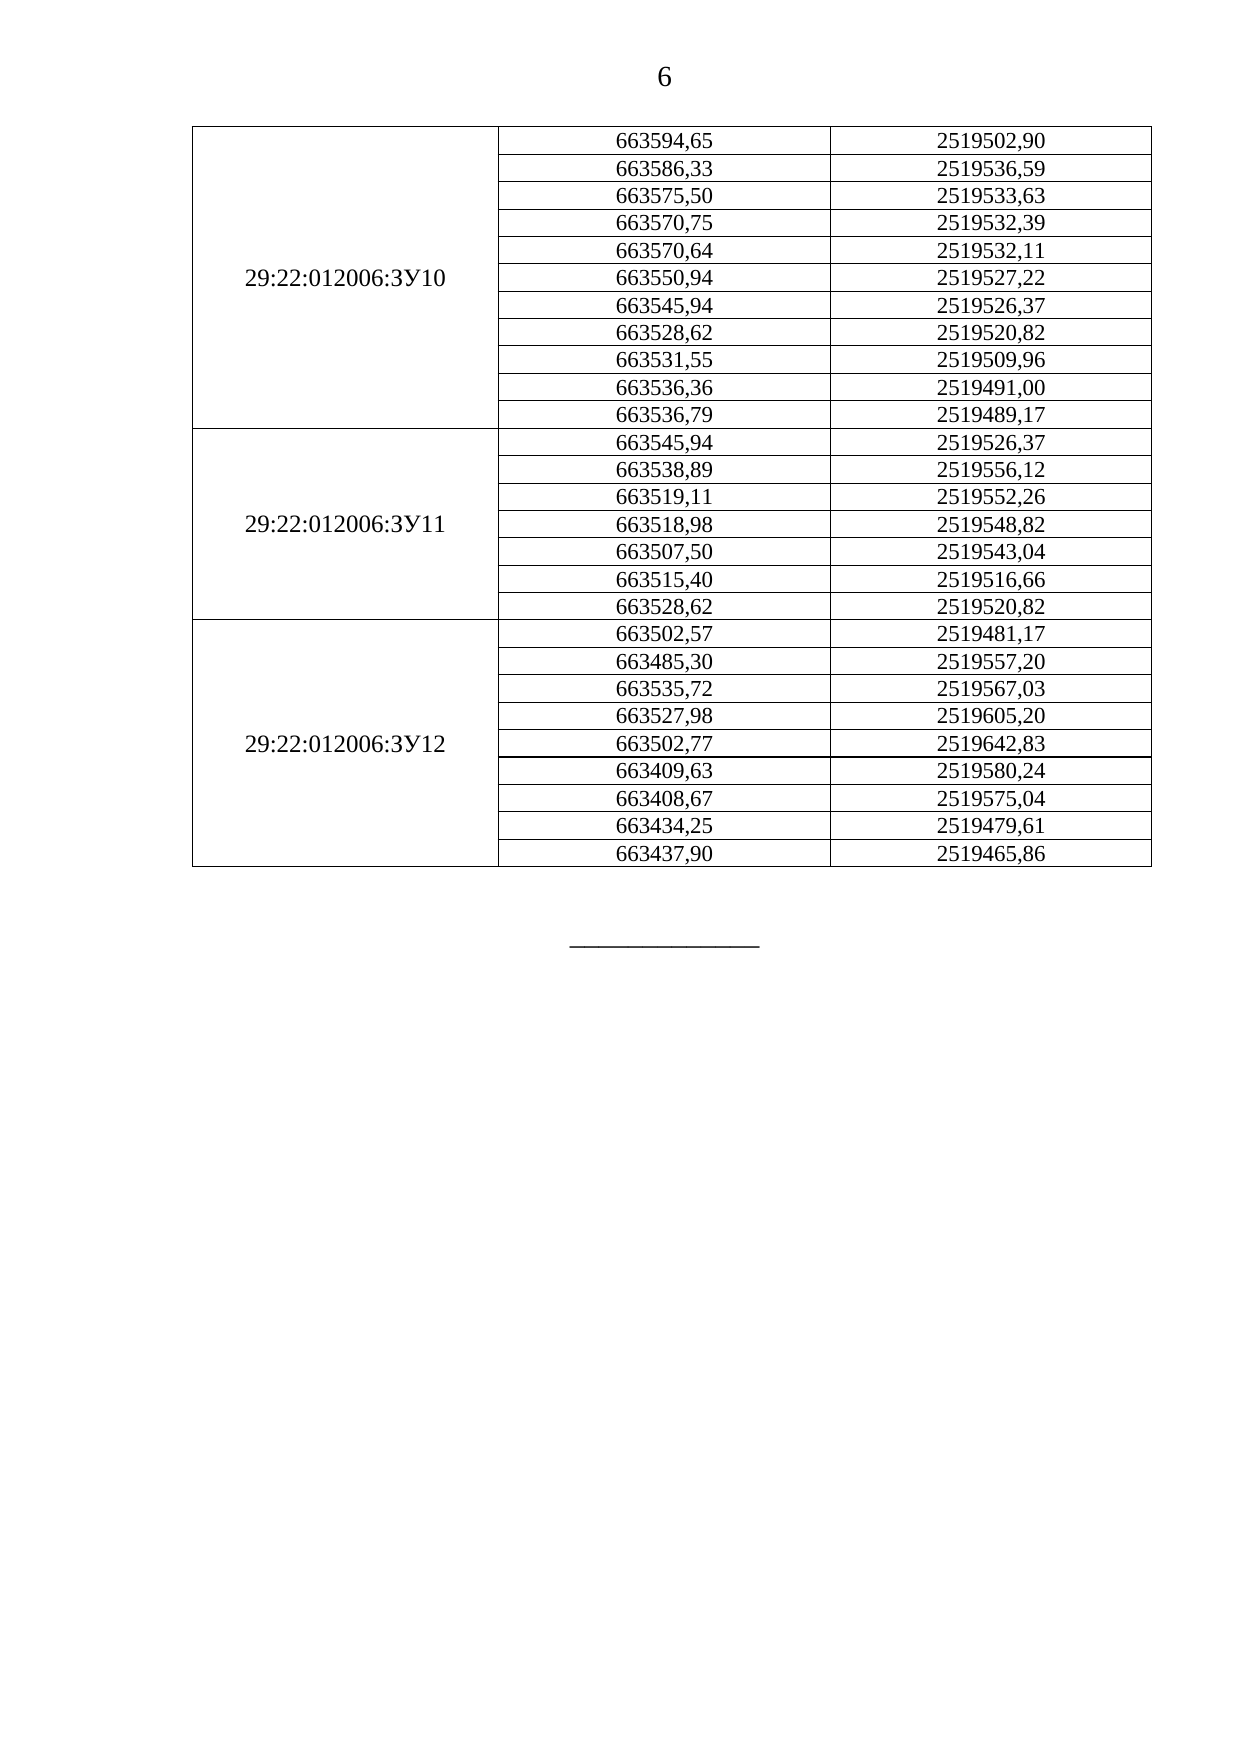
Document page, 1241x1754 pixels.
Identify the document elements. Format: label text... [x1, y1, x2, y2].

table_cell 2519575,04 [831, 785, 1151, 811]
table_cell 663437,90 [499, 840, 830, 866]
table_cell 2519526,37 [831, 292, 1151, 318]
table_cell 663518,98 [499, 511, 830, 537]
table_cell 2519481,17 [831, 620, 1151, 647]
table_cell 2519526,37 [831, 429, 1151, 455]
table_cell 2519491,00 [831, 374, 1151, 400]
table_cell 663570,75 [499, 210, 830, 236]
table_cell 663408,67 [499, 785, 830, 811]
table_cell 2519605,20 [831, 703, 1151, 729]
table_cell 2519642,83 [831, 730, 1151, 756]
table_cell 663531,55 [499, 346, 830, 373]
table_cell 663502,57 [499, 620, 830, 647]
table_header 2519502,90 [831, 127, 1151, 154]
table_cell 663550,94 [499, 264, 830, 291]
table_cell 2519533,63 [831, 182, 1151, 208]
table_cell 663434,25 [499, 812, 830, 838]
text _____________ [177, 917, 1152, 951]
table_cell 663485,30 [499, 648, 830, 674]
table_cell 2519489,17 [831, 401, 1151, 428]
table_cell 29:22:012006:ЗУ11 [193, 429, 498, 619]
table_cell 663535,72 [499, 675, 830, 702]
table_cell 663527,98 [499, 703, 830, 729]
table_cell 663536,36 [499, 374, 830, 400]
table_cell 2519557,20 [831, 648, 1151, 674]
table_cell 663536,79 [499, 401, 830, 428]
table_cell 2519509,96 [831, 346, 1151, 373]
table_cell 2519556,12 [831, 456, 1151, 482]
table_cell 2519567,03 [831, 675, 1151, 702]
table_header 663594,65 [499, 127, 830, 154]
table_cell 2519532,11 [831, 237, 1151, 263]
table_header 29:22:012006:ЗУ10 [193, 127, 498, 428]
table_cell 2519520,82 [831, 319, 1151, 345]
table_cell 663502,77 [499, 730, 830, 756]
table_cell 2519580,24 [831, 758, 1151, 784]
table_cell 663515,40 [499, 566, 830, 592]
table_cell 663409,63 [499, 758, 830, 784]
table_cell 663545,94 [499, 292, 830, 318]
table_cell 2519516,66 [831, 566, 1151, 592]
table_cell 663545,94 [499, 429, 830, 455]
table_cell 663570,64 [499, 237, 830, 263]
table_cell 663586,33 [499, 155, 830, 181]
table_cell 2519536,59 [831, 155, 1151, 181]
table_cell 2519479,61 [831, 812, 1151, 838]
table_cell 2519520,82 [831, 593, 1151, 619]
table_cell 663575,50 [499, 182, 830, 208]
table_cell 29:22:012006:ЗУ12 [193, 620, 498, 866]
table_cell 663528,62 [499, 319, 830, 345]
table_cell 2519543,04 [831, 538, 1151, 564]
table_cell 663528,62 [499, 593, 830, 619]
table_cell 2519532,39 [831, 210, 1151, 236]
table_cell 2519465,86 [831, 840, 1151, 866]
table_cell 2519548,82 [831, 511, 1151, 537]
table_cell 2519552,26 [831, 484, 1151, 510]
text 6 [177, 59, 1152, 93]
table_cell 663519,11 [499, 484, 830, 510]
table_cell 2519527,22 [831, 264, 1151, 291]
table_cell 663538,89 [499, 456, 830, 482]
table_cell 663507,50 [499, 538, 830, 564]
